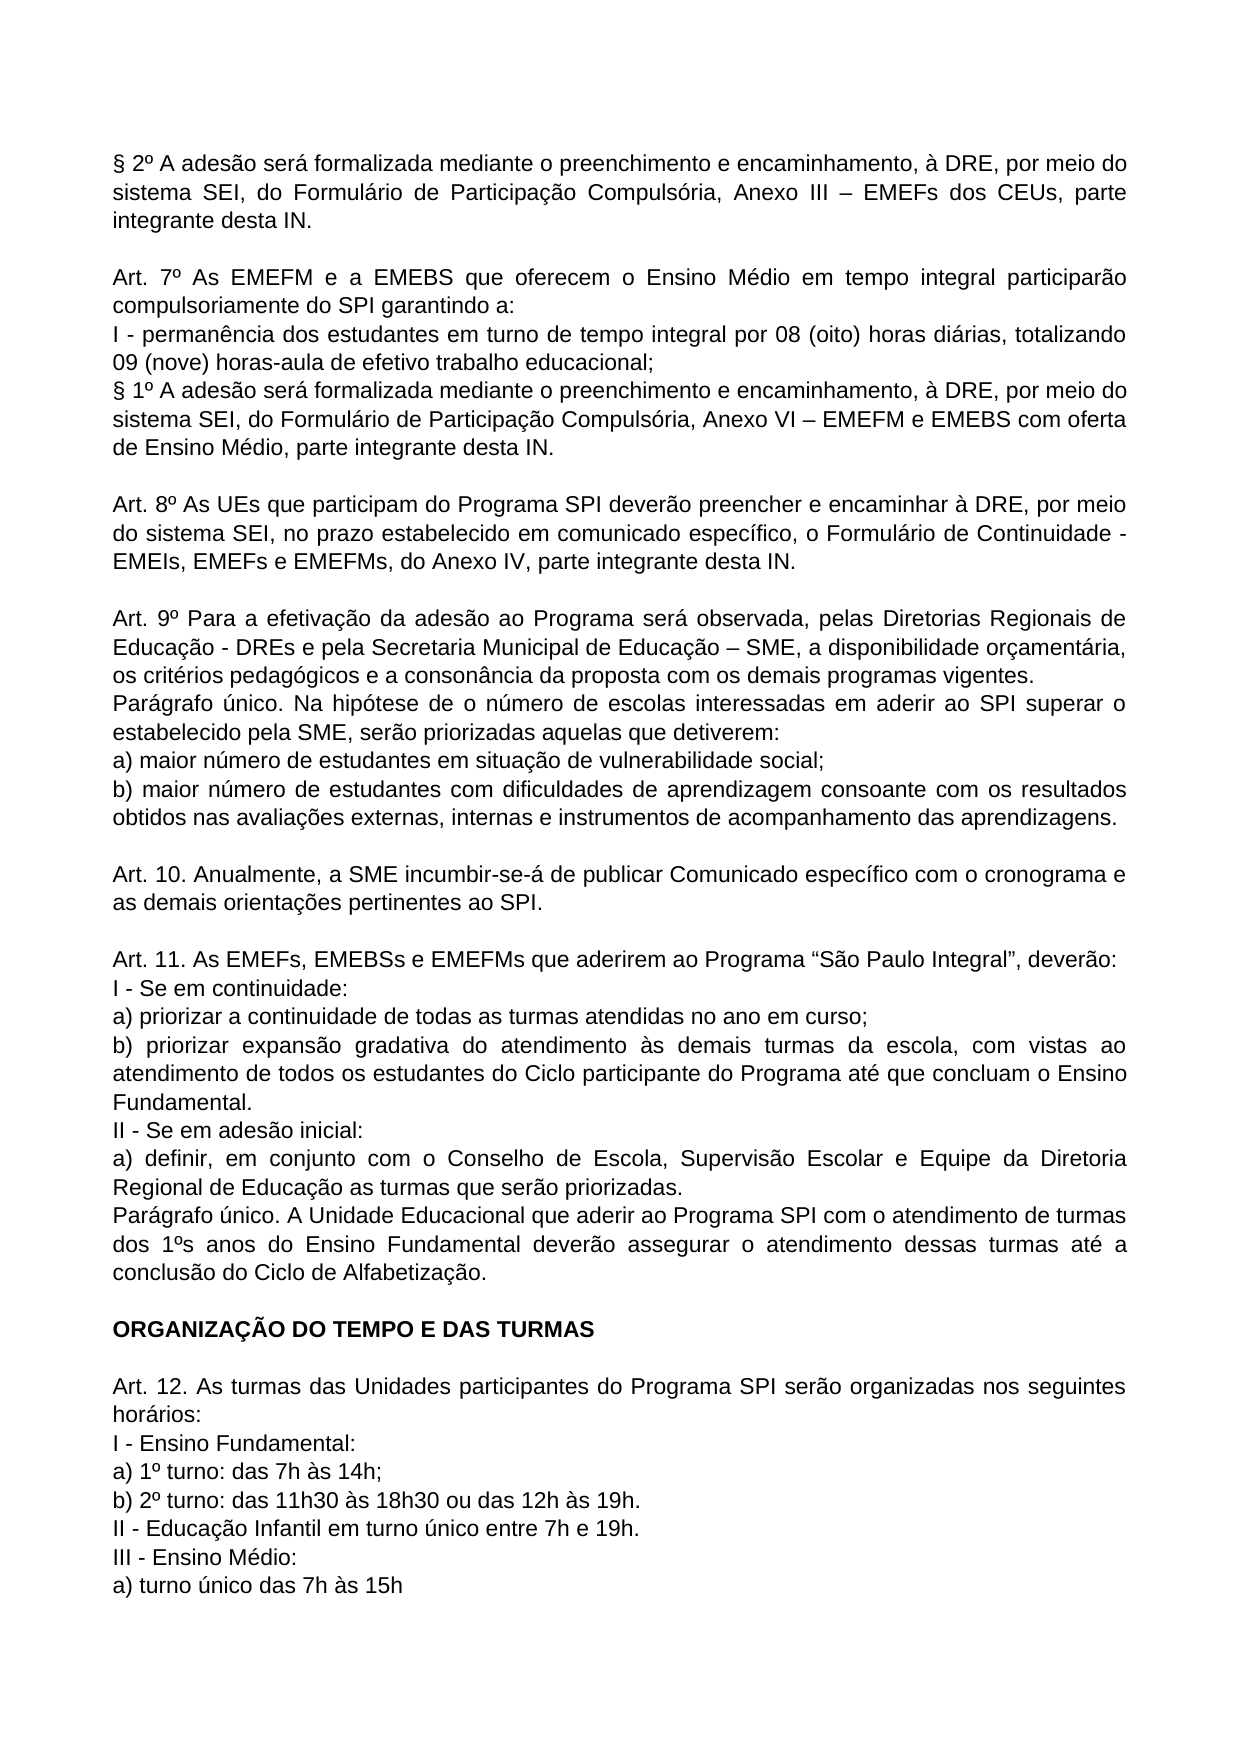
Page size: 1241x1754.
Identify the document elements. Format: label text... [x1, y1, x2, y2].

text b) priorizar expansão gradativa do atendimento às demais turmas da escola, com vistas ao atendimento de todos os estudantes do Ciclo participante do Programa até que concluam o Ensino Fundamental. [112, 1032, 1128, 1115]
text b) maior número de estudantes com dificuldades de aprendizagem consoante com os resultados obtidos nas avaliações externas, internas e instrumentos de acompanhamento das aprendizagens. [112, 776, 1128, 830]
text II - Educação Infantil em turno único entre 7h e 19h. [112, 1515, 1128, 1541]
text I - Ensino Fundamental: [112, 1430, 1128, 1456]
text a) 1º turno: das 7h às 14h; [112, 1458, 1128, 1484]
text III - Ensino Médio: [112, 1543, 1128, 1570]
text ORGANIZAÇÃO DO TEMPO E DAS TURMAS [112, 1316, 1128, 1342]
text a) definir, em conjunto com o Conselho de Escola, Supervisão Escolar e Equipe da Diretoria Regional de Educação as turmas que serão priorizadas. [112, 1145, 1128, 1200]
text a) maior número de estudantes em situação de vulnerabilidade social; [112, 747, 1128, 773]
text II - Se em adesão inicial: [112, 1117, 1128, 1143]
text Art. 8º As UEs que participam do Programa SPI deverão preencher e encaminhar à DRE, por meio do sistema SEI, no prazo estabelecido em comunicado específico, o Formulário de Continuidade - EMEIs, EMEFs e EMEFMs, do Anexo IV, parte integrante desta IN. [112, 491, 1128, 574]
text Art. 10. Anualmente, a SME incumbir-se-á de publicar Comunicado específico com o cronograma e as demais orientações pertinentes ao SPI. [112, 861, 1128, 916]
text Art. 7º As EMEFM e a EMEBS que oferecem o Ensino Médio em tempo integral participarão compulsoriamente do SPI garantindo a: [112, 264, 1128, 318]
text a) turno único das 7h às 15h [112, 1572, 1128, 1598]
text Art. 11. As EMEFs, EMEBSs e EMEFMs que aderirem ao Programa “São Paulo Integral”, deverão: [112, 946, 1128, 973]
text § 2º A adesão será formalizada mediante o preenchimento e encaminhamento, à DRE, por meio do sistema SEI, do Formulário de Participação Compulsória, Anexo III – EMEFs dos CEUs, parte integrante desta IN. [112, 150, 1128, 233]
text Art. 12. As turmas das Unidades participantes do Programa SPI serão organizadas nos seguintes horários: [112, 1373, 1128, 1428]
text I - Se em continuidade: [112, 975, 1128, 1001]
text a) priorizar a continuidade de todas as turmas atendidas no ano em curso; [112, 1003, 1128, 1029]
text Art. 9º Para a efetivação da adesão ao Programa será observada, pelas Diretorias Regionais de Educação - DREs e pela Secretaria Municipal de Educação – SME, a disponibilidade orçamentária, os critérios pedagógicos e a consonância da proposta com os demais programas vigentes. [112, 605, 1128, 688]
text b) 2º turno: das 11h30 às 18h30 ou das 12h às 19h. [112, 1487, 1128, 1513]
text Parágrafo único. Na hipótese de o número de escolas interessadas em aderir ao SPI superar o estabelecido pela SME, serão priorizadas aquelas que detiverem: [112, 690, 1128, 745]
text § 1º A adesão será formalizada mediante o preenchimento e encaminhamento, à DRE, por meio do sistema SEI, do Formulário de Participação Compulsória, Anexo VI – EMEFM e EMEBS com oferta de Ensino Médio, parte integrante desta IN. [112, 377, 1128, 461]
text Parágrafo único. A Unidade Educacional que aderir ao Programa SPI com o atendimento de turmas dos 1ºs anos do Ensino Fundamental deverão assegurar o atendimento dessas turmas até a conclusão do Ciclo de Alfabetização. [112, 1202, 1128, 1285]
text I - permanência dos estudantes em turno de tempo integral por 08 (oito) horas diárias, totalizando 09 (nove) horas-aula de efetivo trabalho educacional; [112, 321, 1128, 375]
